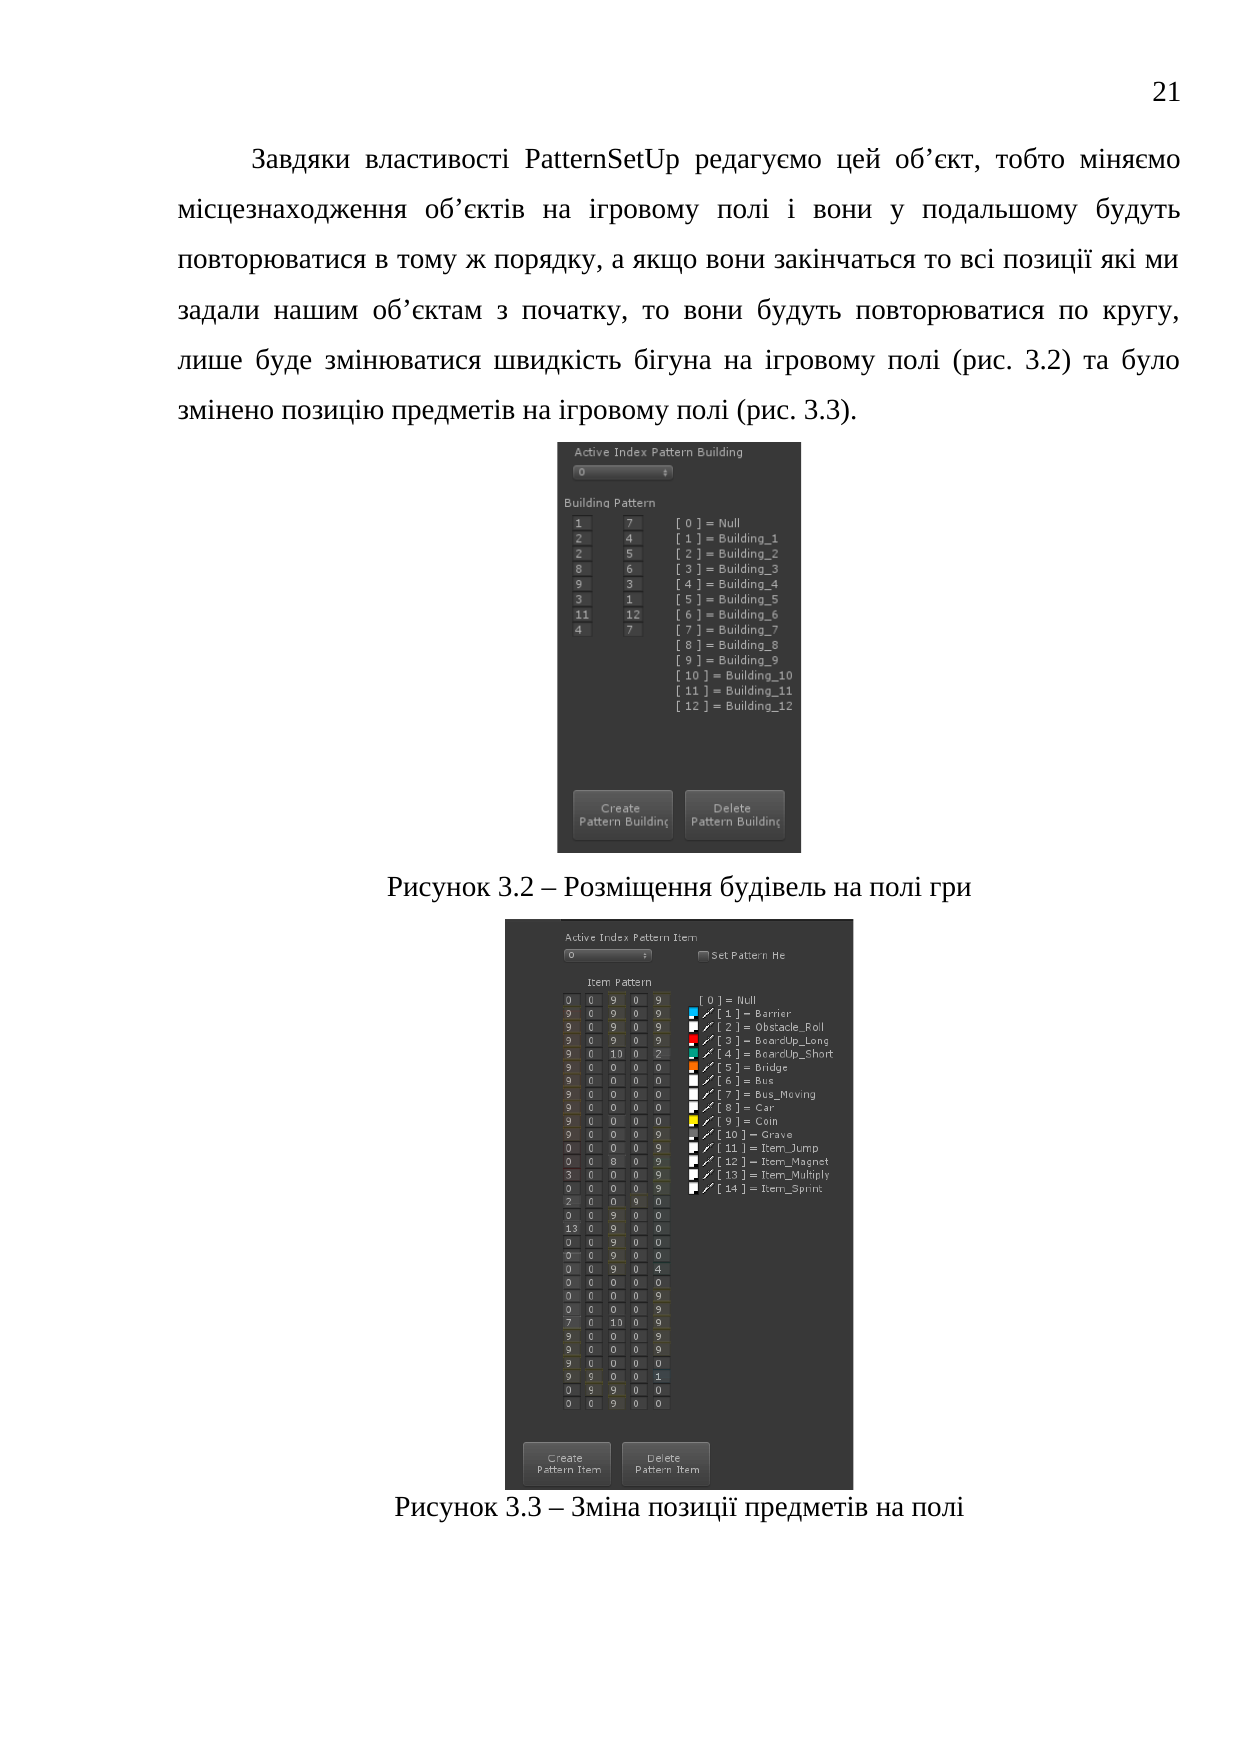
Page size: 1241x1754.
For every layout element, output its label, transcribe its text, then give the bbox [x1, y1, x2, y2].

text Рисунок 3.2 – Розміщення будівель на полі гри [177, 869, 1181, 902]
picture [557, 442, 802, 853]
text Завдяки властивості PatternSetUp редагуємо цей об’єкт, тобто міняємо місцезнаходження об’єктів на ігровому полі і вони у подальшому будуть повторюватися в тому ж порядку, а якщо вони закінчаться то всі позиції які ми задали нашим об’єктам з початку, то вони будуть повторюватися по кругу, лише буде змінюватися швидкість бігуна на ігровому полі (рис. 3.2) та було змінено позицію предметів на ігровому полі (рис. 3.3). [177, 141, 1181, 426]
text Рисунок 3.3 – Зміна позиції предметів на полі [177, 1489, 1181, 1523]
picture [505, 919, 854, 1490]
